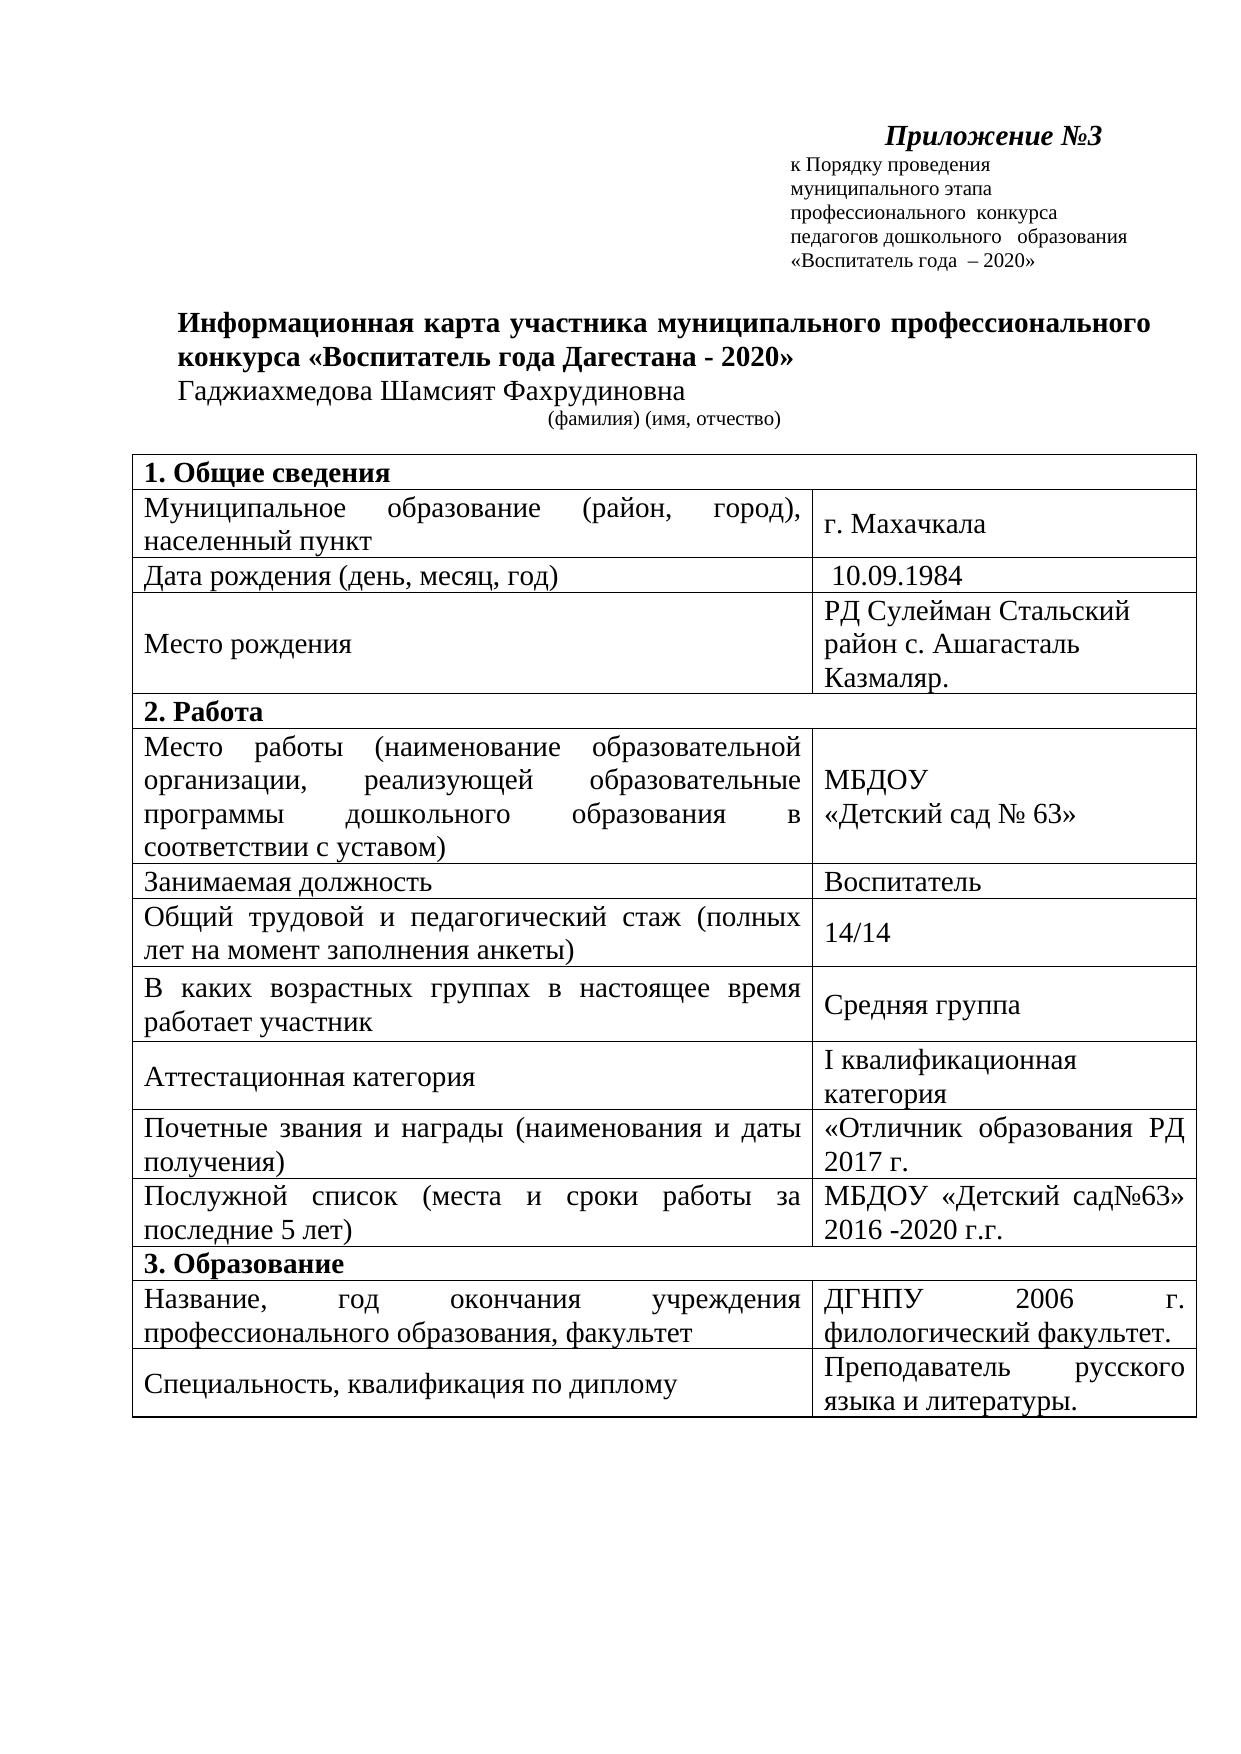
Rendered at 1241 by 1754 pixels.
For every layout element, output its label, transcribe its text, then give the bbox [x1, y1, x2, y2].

table_cell Место работы (наименование образовательной организации, реализующей образовательные программы дошкольного образования в соответствии с уставом) [133, 729, 812, 863]
table_cell 10.09.1984 [813, 558, 1196, 592]
text Информационная карта участника муниципального профессионального конкурса «Воспитатель года Дагестана - 2020» [177, 306, 1152, 373]
table_cell I квалификационная категория [813, 1042, 1196, 1109]
table_cell Почетные звания и награды (наименования и даты получения) [133, 1110, 812, 1177]
table_cell Название, год окончания учреждения профессионального образования, факультет [133, 1281, 812, 1348]
table_cell Место рождения [133, 593, 812, 693]
table_cell Преподаватель русского языка и литературы. [813, 1349, 1196, 1416]
text Гаджиахмедова Шамсият Фахрудиновна [177, 373, 1152, 406]
table_cell ДГНПУ 2006 г. филологический факультет. [813, 1281, 1196, 1348]
table_cell 2. Работа [133, 694, 1196, 728]
table_cell МБДОУ «Детский сад № 63» [813, 729, 1196, 863]
table_cell Специальность, квалификация по диплому [133, 1349, 812, 1416]
table_header 1. Общие сведения [133, 455, 1196, 489]
table_cell Общий трудовой и педагогический стаж (полных лет на момент заполнения анкеты) [133, 899, 812, 966]
text Приложение №3 [177, 118, 1152, 152]
text (фамилия) (имя, отчество) [177, 406, 1152, 430]
table_cell «Отличник образования РД 2017 г. [813, 1110, 1196, 1177]
table_cell Средняя группа [813, 967, 1196, 1041]
table_cell МБДОУ «Детский сад№63» 2016 -2020 г.г. [813, 1179, 1196, 1246]
table_cell В каких возрастных группах в настоящее время работает участник [133, 967, 812, 1041]
table_cell Занимаемая должность [133, 864, 812, 898]
table_cell г. Махачкала [813, 490, 1196, 557]
table_cell РД Сулейман Стальский район с. Ашагасталь Казмаляр. [813, 593, 1196, 693]
table_header к Порядку проведения муниципального этапа профессионального конкурса педагогов дошкольного образования «Воспитатель года – 2020» [779, 152, 1152, 272]
table_cell Муниципальное образование (район, город), населенный пункт [133, 490, 812, 557]
table_cell Аттестационная категория [133, 1042, 812, 1109]
table_cell Дата рождения (день, месяц, год) [133, 558, 812, 592]
table_cell Воспитатель [813, 864, 1196, 898]
table_cell 3. Образование [133, 1247, 1196, 1280]
table_cell 14/14 [813, 899, 1196, 966]
table_cell Послужной список (места и сроки работы за последние 5 лет) [133, 1179, 812, 1246]
